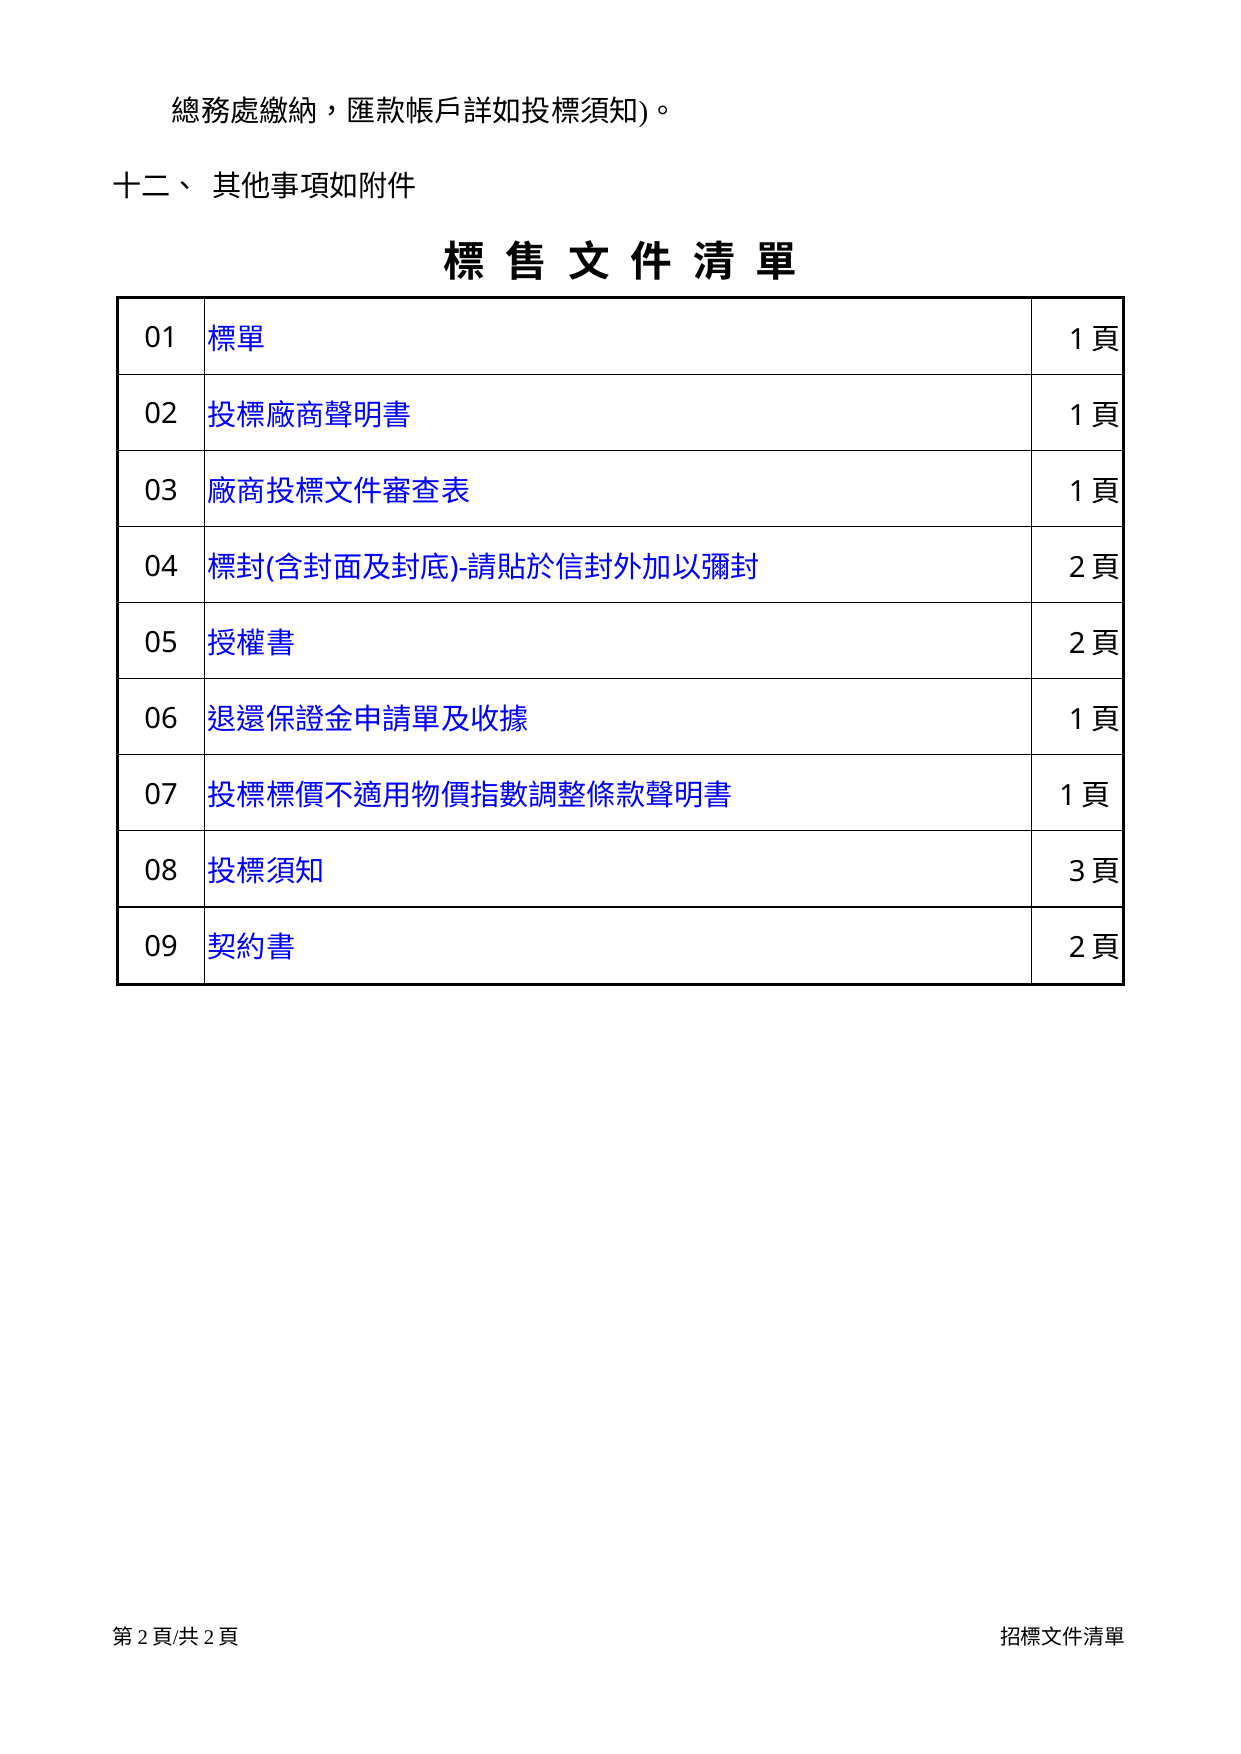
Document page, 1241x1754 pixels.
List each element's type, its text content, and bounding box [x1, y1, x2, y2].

table_cell 04 [119, 527, 204, 602]
table_cell 06 [119, 679, 204, 754]
table_cell 投標廠商聲明書 [205, 375, 1031, 450]
table_cell 1頁 [1032, 451, 1122, 526]
table_header 標單 [205, 299, 1031, 374]
table_cell 1頁 [1032, 679, 1122, 754]
table_cell 05 [119, 603, 204, 678]
table_cell 1頁 [1032, 755, 1122, 830]
table_cell 2頁 [1032, 603, 1122, 678]
table_cell 契約書 [205, 908, 1031, 982]
table_cell 標封(含封面及封底)-請貼於信封外加以彌封 [205, 527, 1031, 602]
table_cell 3頁 [1032, 831, 1122, 906]
table_cell 07 [119, 755, 204, 830]
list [112, 71, 1128, 146]
table_cell 2頁 [1032, 908, 1122, 982]
table_cell 退還保證金申請單及收據 [205, 679, 1031, 754]
table_cell 1頁 [1032, 375, 1122, 450]
table_cell 授權書 [205, 603, 1031, 678]
table_header 1頁 [1032, 299, 1122, 374]
table_cell 08 [119, 831, 204, 906]
text 標售文件清單 [112, 221, 1128, 296]
table_cell 投標標價不適用物價指數調整條款聲明書 [205, 755, 1031, 830]
table_cell 投標須知 [205, 831, 1031, 906]
table_cell 2頁 [1032, 527, 1122, 602]
table_cell 03 [119, 451, 204, 526]
table_header 01 [119, 299, 204, 374]
table_cell 09 [119, 908, 204, 982]
list 其他事項如附件 [112, 146, 1128, 221]
table_cell 廠商投標文件審查表 [205, 451, 1031, 526]
table_cell 02 [119, 375, 204, 450]
